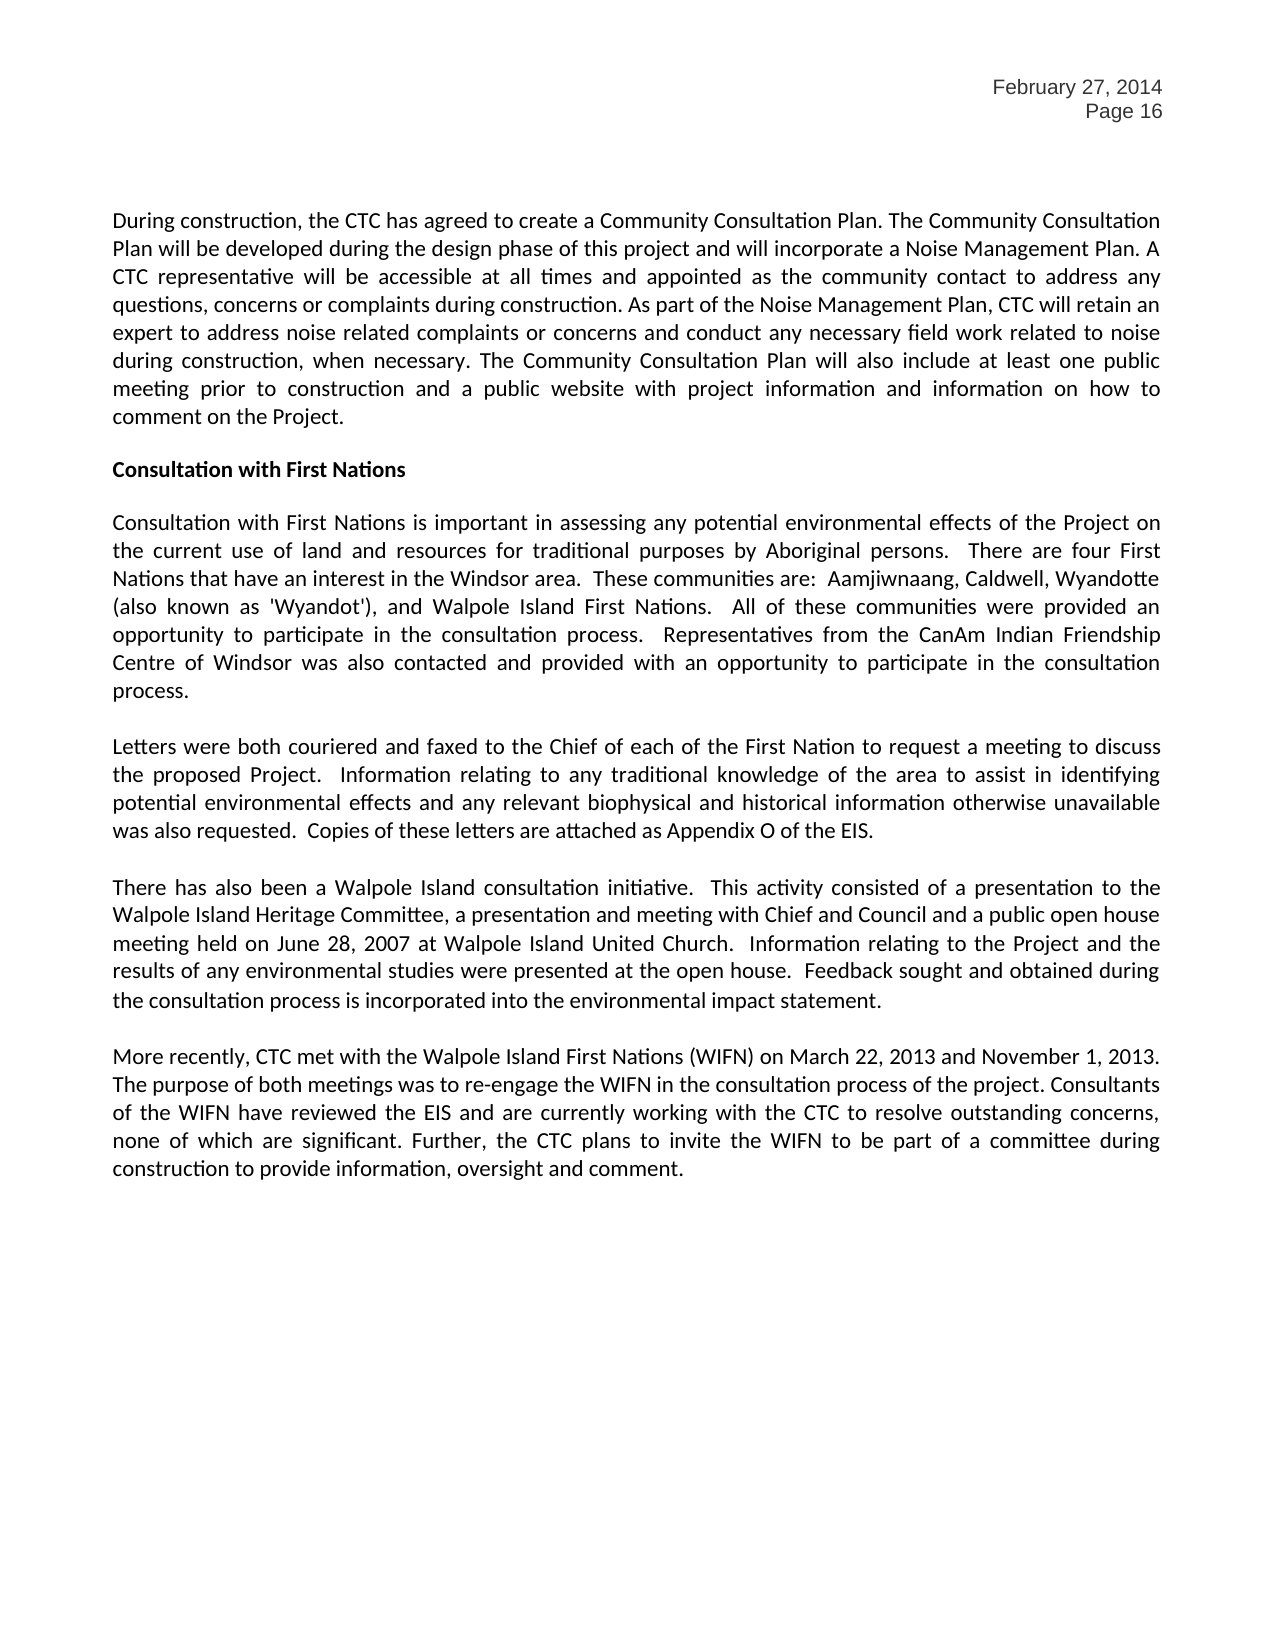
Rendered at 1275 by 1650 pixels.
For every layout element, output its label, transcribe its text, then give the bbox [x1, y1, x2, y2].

text During construction, the CTC has agreed to create a Community Consultation Plan. The Community Consultation Plan will be developed during the design phase of this project and will incorporate a Noise Management Plan. A CTC representative will be accessible at all times and appointed as the community contact to address any questions, concerns or complaints during construction. As part of the Noise Management Plan, CTC will retain an expert to address noise related complaints or concerns and conduct any necessary field work related to noise during construction, when necessary. The Community Consultation Plan will also include at least one public meeting prior to construction and a public website with project information and information on how to comment on the Project. [112, 206, 1162, 430]
text Consultation with First Nations is important in assessing any potential environmental effects of the Project on the current use of land and resources for traditional purposes by Aboriginal persons. There are four First Nations that have an interest in the Windsor area. These communities are: Aamjiwnaang, Caldwell, Wyandotte (also known as 'Wyandot'), and Walpole Island First Nations. All of these communities were provided an opportunity to participate in the consultation process. Representatives from the CanAm Indian Friendship Centre of Windsor was also contacted and provided with an opportunity to participate in the consultation process. [112, 508, 1162, 704]
text More recently, CTC met with the Walpole Island First Nations (WIFN) on March 22, 2013 and November 1, 2013. The purpose of both meetings was to re-engage the WIFN in the consultation process of the project. Consultants of the WIFN have reviewed the EIS and are currently working with the CTC to resolve outstanding concerns, none of which are significant. Further, the CTC plans to invite the WIFN to be part of a committee during construction to provide information, oversight and comment. [112, 1042, 1162, 1183]
text There has also been a Walpole Island consultation initiative. This activity consisted of a presentation to the Walpole Island Heritage Committee, a presentation and meeting with Chief and Council and a public open house meeting held on June 28, 2007 at Walpole Island United Church. Information relating to the Project and the results of any environmental studies were presented at the open house. Feedback sought and obtained during the consultation process is incorporated into the environmental impact statement. [112, 873, 1162, 1014]
text Letters were both couriered and faxed to the Chief of each of the First Nation to request a meeting to discuss the proposed Project. Information relating to any traditional knowledge of the area to assist in identifying potential environmental effects and any relevant biophysical and historical information otherwise unavailable was also requested. Copies of these letters are attached as Appendix O of the EIS. [112, 732, 1162, 844]
title Consultation with First Nations [112, 455, 1162, 483]
